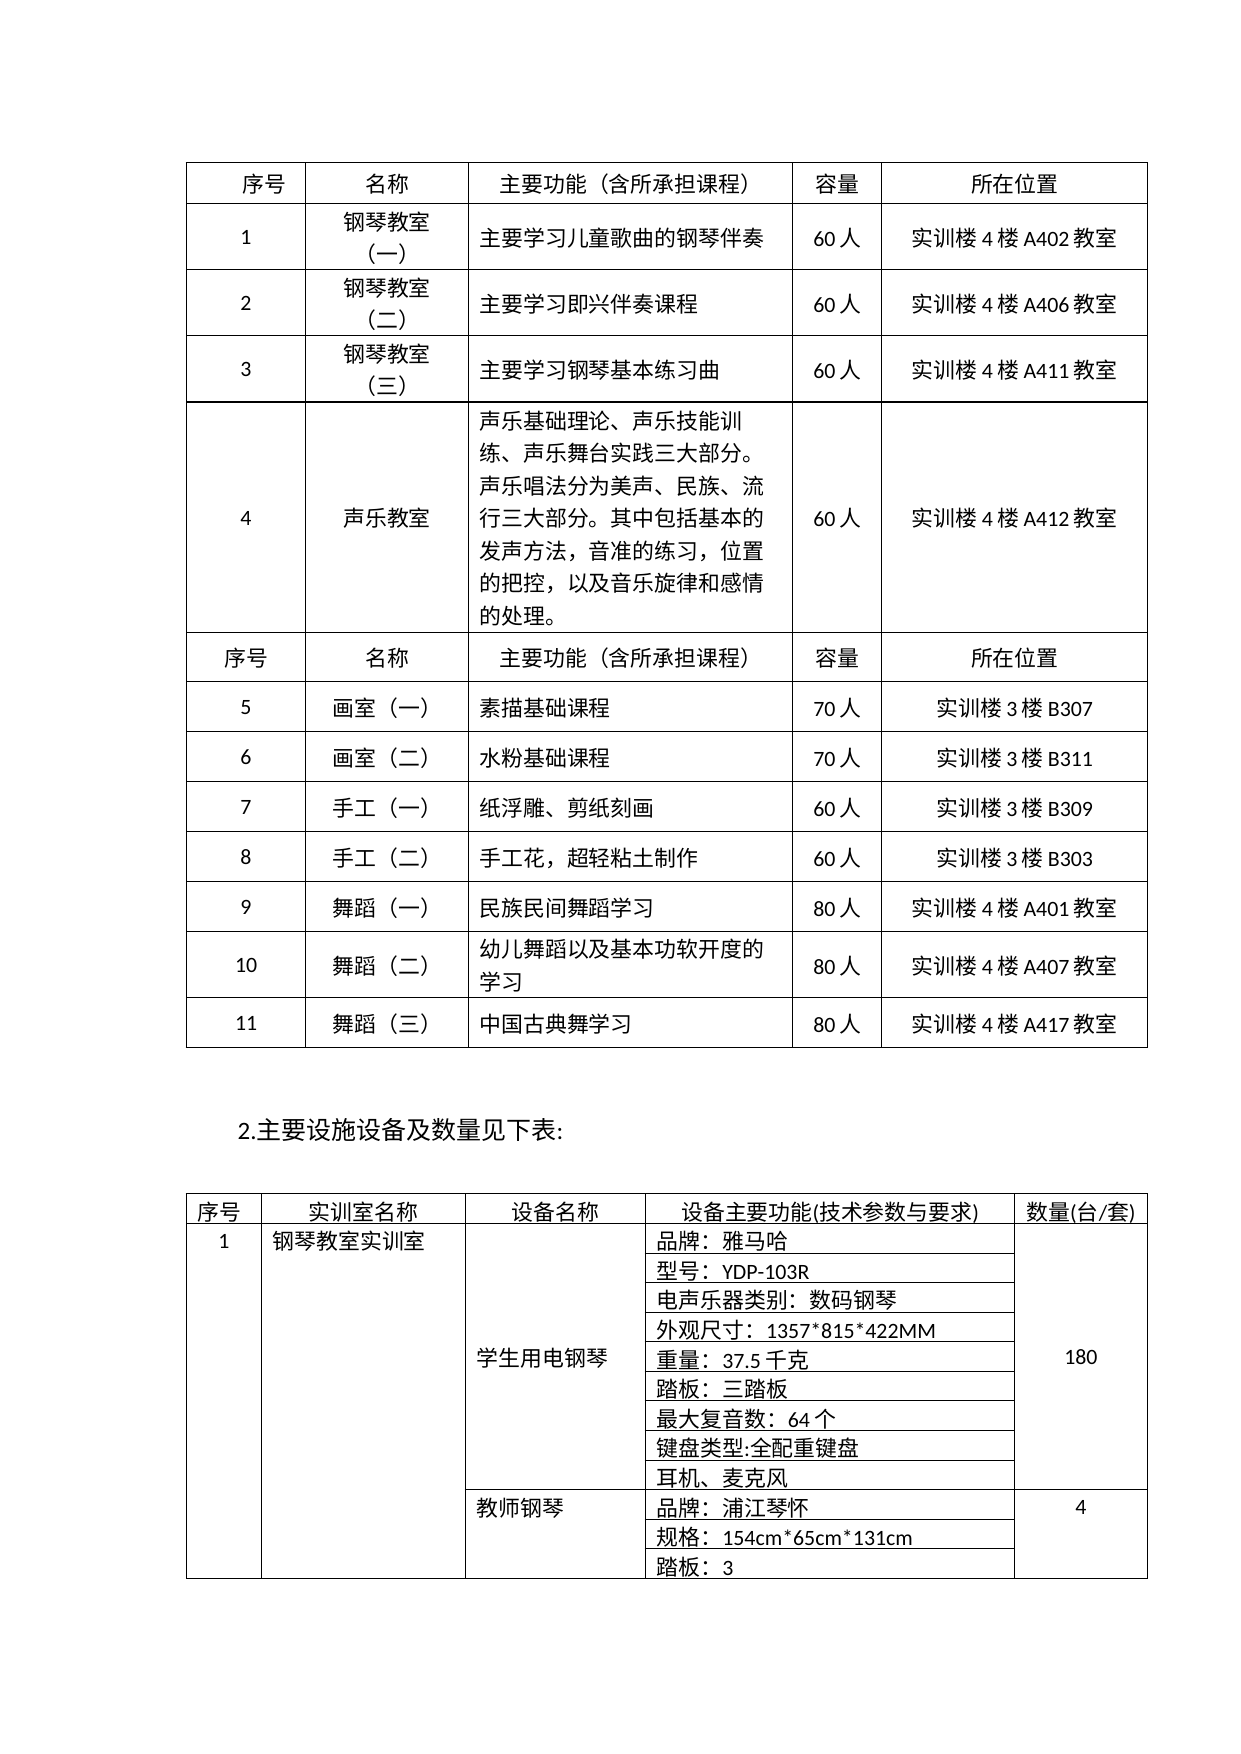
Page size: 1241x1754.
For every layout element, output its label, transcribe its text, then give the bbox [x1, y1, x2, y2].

table_header 所在位置 [882, 163, 1147, 203]
table_cell 外观尺寸：1357*815*422MM [646, 1313, 1014, 1341]
table_cell 1 [187, 204, 305, 269]
table_cell 序号 [187, 633, 305, 681]
table_cell 实训楼4楼A417教室 [882, 998, 1147, 1047]
table_cell 踏板：三踏板 [646, 1372, 1014, 1400]
table_cell 60人 [793, 204, 881, 269]
table_cell 耳机、麦克风 [646, 1461, 1014, 1489]
table_cell 80人 [793, 882, 881, 931]
table_cell 10 [187, 932, 305, 997]
table_cell 4 [1015, 1490, 1147, 1578]
table_cell 主要学习钢琴基本练习曲 [469, 336, 792, 401]
table_cell 60人 [793, 782, 881, 831]
table_header 序号 [187, 163, 305, 203]
table_header 设备主要功能(技术参数与要求) [646, 1194, 1014, 1223]
table_cell 画室（二） [306, 732, 468, 781]
table_cell 180 [1015, 1224, 1147, 1489]
table_cell 最大复音数：64个 [646, 1401, 1014, 1430]
table_cell 实训楼4楼A407教室 [882, 932, 1147, 997]
table_cell 2 [187, 270, 305, 335]
table_cell 主要学习即兴伴奏课程 [469, 270, 792, 335]
table_cell 钢琴教室（二） [306, 270, 468, 335]
table_cell 品牌：雅马哈 [646, 1224, 1014, 1252]
table_cell 80人 [793, 932, 881, 997]
table_cell 水粉基础课程 [469, 732, 792, 781]
table_cell 纸浮雕、剪纸刻画 [469, 782, 792, 831]
table_cell 品牌：浦江琴怀 [646, 1490, 1014, 1519]
table_cell 实训楼3楼B309 [882, 782, 1147, 831]
table_cell 70人 [793, 682, 881, 731]
table_cell 3 [187, 336, 305, 401]
table_cell 容量 [793, 633, 881, 681]
table_cell 幼儿舞蹈以及基本功软开度的学习 [469, 932, 792, 997]
table_header 数量(台/套) [1015, 1194, 1147, 1223]
table_cell 实训楼4楼A402教室 [882, 204, 1147, 269]
table_cell 实训楼4楼A411教室 [882, 336, 1147, 401]
table_cell 实训楼3楼B303 [882, 832, 1147, 881]
table_header 实训室名称 [262, 1194, 465, 1223]
table_cell 素描基础课程 [469, 682, 792, 731]
table_cell 主要功能（含所承担课程） [469, 633, 792, 681]
table_cell 舞蹈（一） [306, 882, 468, 931]
text 2.主要设施设备及数量见下表: [187, 1096, 1053, 1161]
table_cell 舞蹈（三） [306, 998, 468, 1047]
table_cell 实训楼4楼A412教室 [882, 403, 1147, 632]
table_cell 9 [187, 882, 305, 931]
table_cell 60人 [793, 832, 881, 881]
table_cell 实训楼3楼B307 [882, 682, 1147, 731]
table_cell 实训楼4楼A401教室 [882, 882, 1147, 931]
table_cell 1 [187, 1224, 261, 1578]
table_cell 5 [187, 682, 305, 731]
table_cell 学生用电钢琴 [466, 1224, 645, 1489]
table_cell 中国古典舞学习 [469, 998, 792, 1047]
table_cell 教师钢琴 [466, 1490, 645, 1578]
table_cell 实训楼3楼B311 [882, 732, 1147, 781]
table_cell 钢琴教室（三） [306, 336, 468, 401]
table_cell 60人 [793, 270, 881, 335]
table_cell 实训楼4楼A406教室 [882, 270, 1147, 335]
table_cell 4 [187, 403, 305, 632]
table_cell 80人 [793, 998, 881, 1047]
table_cell 60人 [793, 336, 881, 401]
table_cell 声乐教室 [306, 403, 468, 632]
table_cell 6 [187, 732, 305, 781]
table_cell 踏板：3 [646, 1549, 1014, 1578]
table_header 名称 [306, 163, 468, 203]
table_cell 电声乐器类别：数码钢琴 [646, 1283, 1014, 1312]
table_cell 7 [187, 782, 305, 831]
table_cell 声乐基础理论、声乐技能训练、声乐舞台实践三大部分。声乐唱法分为美声、民族、流行三大部分。其中包括基本的发声方法，音准的练习，位置的把控，以及音乐旋律和感情的处理。 [469, 403, 792, 632]
table_cell 60人 [793, 403, 881, 632]
table_cell 11 [187, 998, 305, 1047]
table_cell 名称 [306, 633, 468, 681]
table_cell 重量：37.5千克 [646, 1342, 1014, 1371]
table_cell 键盘类型:全配重键盘 [646, 1431, 1014, 1459]
table_cell 手工花，超轻粘土制作 [469, 832, 792, 881]
table_cell 钢琴教室（一） [306, 204, 468, 269]
table_cell 8 [187, 832, 305, 881]
table_cell 民族民间舞蹈学习 [469, 882, 792, 931]
table_header 容量 [793, 163, 881, 203]
table_cell 舞蹈（二） [306, 932, 468, 997]
table_header 序号 [187, 1194, 261, 1223]
table_cell 所在位置 [882, 633, 1147, 681]
table_cell 钢琴教室实训室 [262, 1224, 465, 1578]
table_cell 规格：154cm*65cm*131cm [646, 1520, 1014, 1548]
table_cell 主要学习儿童歌曲的钢琴伴奏 [469, 204, 792, 269]
table_cell 画室（一） [306, 682, 468, 731]
table_cell 手工（一） [306, 782, 468, 831]
table_header 主要功能（含所承担课程） [469, 163, 792, 203]
table_cell 70人 [793, 732, 881, 781]
table_cell 手工（二） [306, 832, 468, 881]
table_cell 型号：YDP-103R [646, 1254, 1014, 1282]
table_header 设备名称 [466, 1194, 645, 1223]
